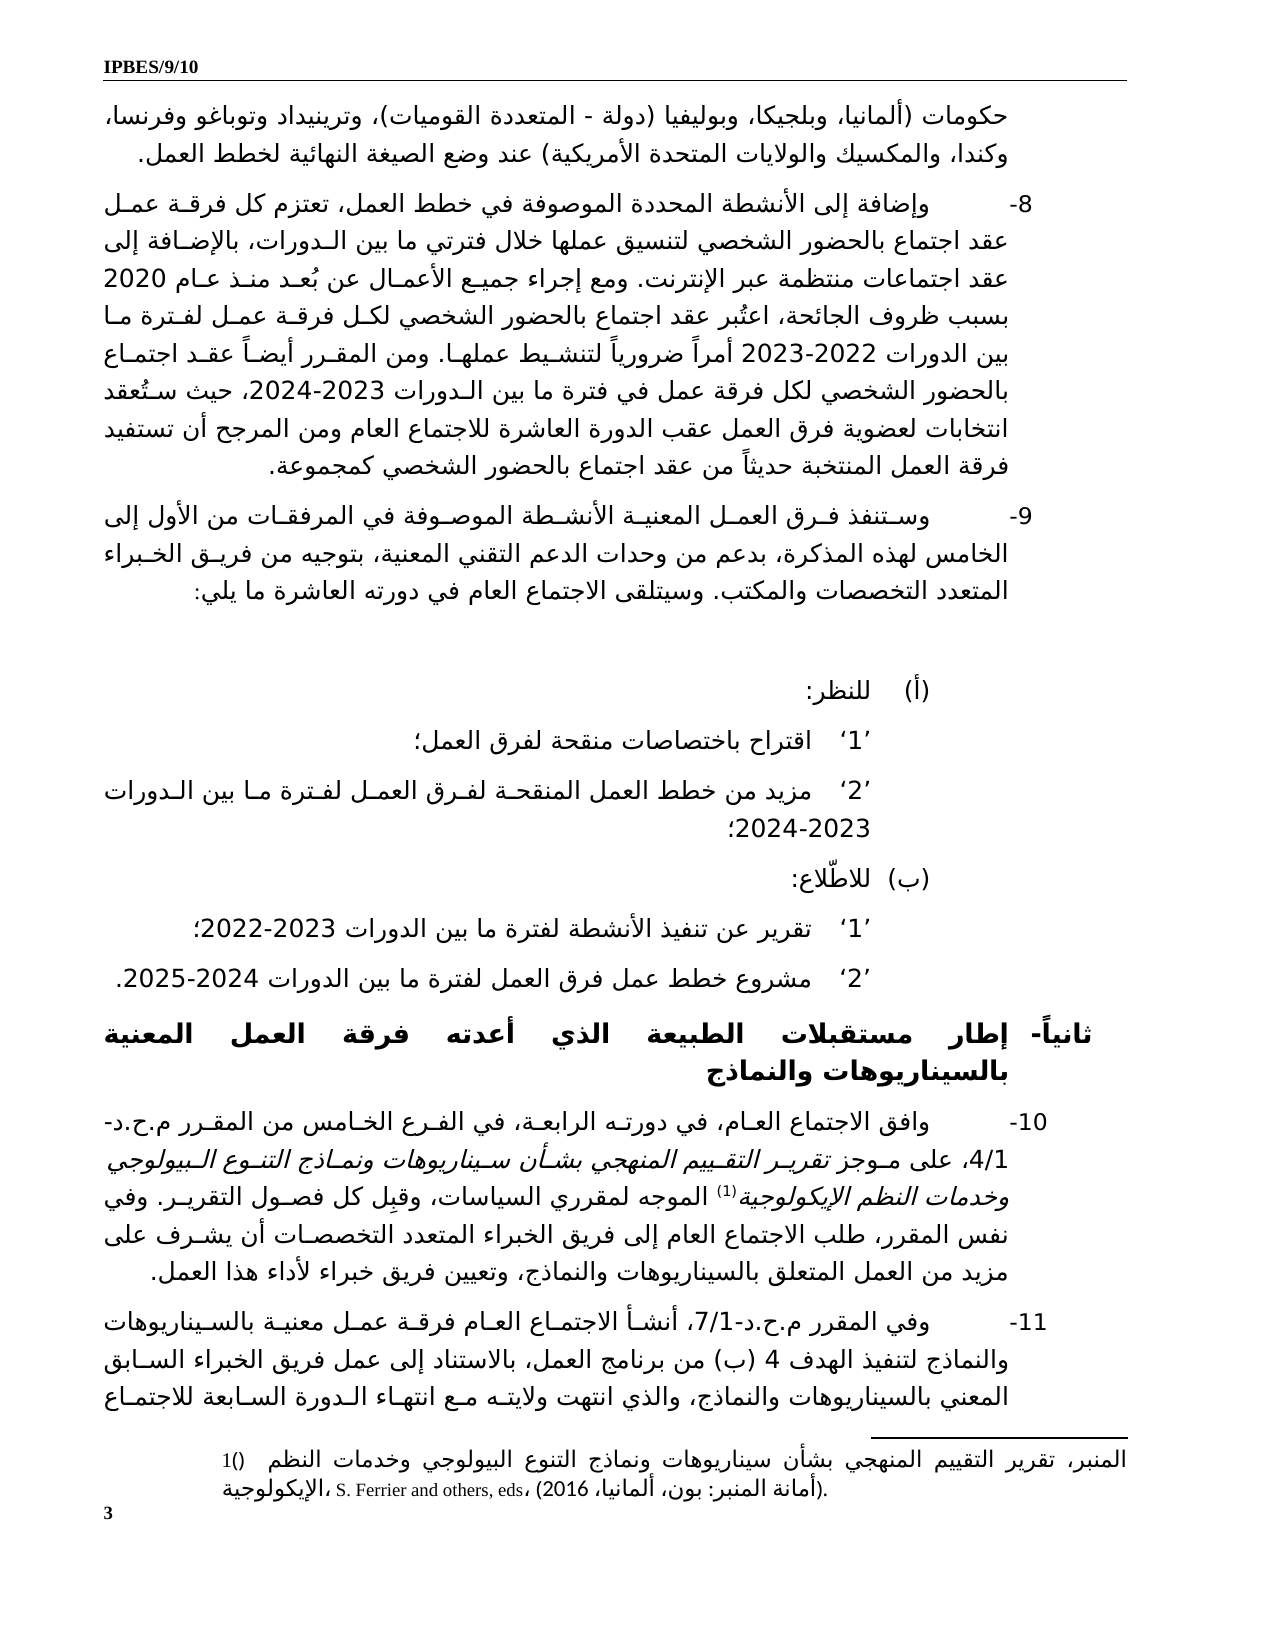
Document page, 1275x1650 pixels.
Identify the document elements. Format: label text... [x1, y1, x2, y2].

text ’2‘ مشروع خطط عمل فرق العمل لفترة ما بين الدورات 2024-2025.‏‏ [103, 957, 871, 994]
list ‏‏وستنفذ فرق العمل المعنية الأنشطة الموصوفة في المرفقات من الأول إلى الخامس لهذه المذكرة، بدعم من وحدات الدعم التقني المعنية، بتوجيه من فريق الخبراء المتعدد التخصصات والمكتب.‏‏ ‏‏‏وسيتلقى الاجتماع العام في دورته العاشرة ما يلي‏‎:‎‏ [103, 494, 1009, 607]
text (أ) ‏للنظر‏‎: [103, 669, 1009, 707]
list ‏وإضافة إلى الأنشطة المحددة الموصوفة في خطط العمل، تعتزم كل فرقة عمل عقد اجتماع بالحضور الشخصي لتنسيق عملها خلال فترتي ما بين الدورات، بالإضافة إلى عقد اجتماعات منتظمة عبر الإنترنت. ومع إجراء جميع الأعمال عن بُعد منذ عام 2020 بسبب ظروف الجائحة، اعتُبر عقد اجتماع بالحضور الشخصي لكل فرقة عمل لفترة ما بين الدورات 2022-2023 أمراً ضرورياً لتنشيط عملها. ومن المقرر أيضاً عقد اجتماع بالحضور الشخصي لكل فرقة عمل في فترة ما بين الدورات 2023-2024، حيث ستُعقد انتخابات لعضوية فرق العمل عقب الدورة العاشرة للاجتماع العام ومن المرجح أن تستفيد فرقة العمل المنتخبة حديثاً من عقد اجتماع بالحضور الشخصي كمجموعة. [103, 182, 1009, 482]
text (ب) ‏‏للاطّلاع‏‏: [103, 857, 1009, 894]
text ’1‘ ‏‏تقرير عن تنفيذ الأنشطة لفترة ما بين الدورات‏‏ ‏‏2022-2023‏‏؛‏ [103, 907, 871, 944]
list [103, 1301, 1009, 1413]
text ثانياً- إطار مستقبلات الطبيعة الذي أعدته فرقة العمل المعنية بالسيناريوهات والنماذج [103, 1013, 1092, 1088]
list وافق الاجتماع العام، في دورته الرابعة، في الفرع الخامس من المقرر م.ح.د-4/1، على موجز تقرير التقييم المنهجي بشأن سيناريوهات ونماذج التنوع البيولوجي وخدمات النظم الإيكولوجية() الموجه لمقرري السياسات، وقبِل كل فصول التقرير. وفي نفس المقرر، طلب الاجتماع العام إلى فريق الخبراء المتعدد التخصصات أن يشرف على مزيد من العمل المتعلق بالسيناريوهات والنماذج، وتعيين فريق خبراء لأداء هذا العمل. [103, 1101, 1009, 1288]
text ’1‘ اقتراح باختصاصات منقحة لفرق العمل؛‏‏ [103, 719, 930, 757]
text ’2‘ مزيد من خطط العمل المنقحة لفرق العمل لفترة ما بين الدورات 2023-2024‏‏؛‏‏ [103, 769, 930, 844]
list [103, 94, 1009, 169]
